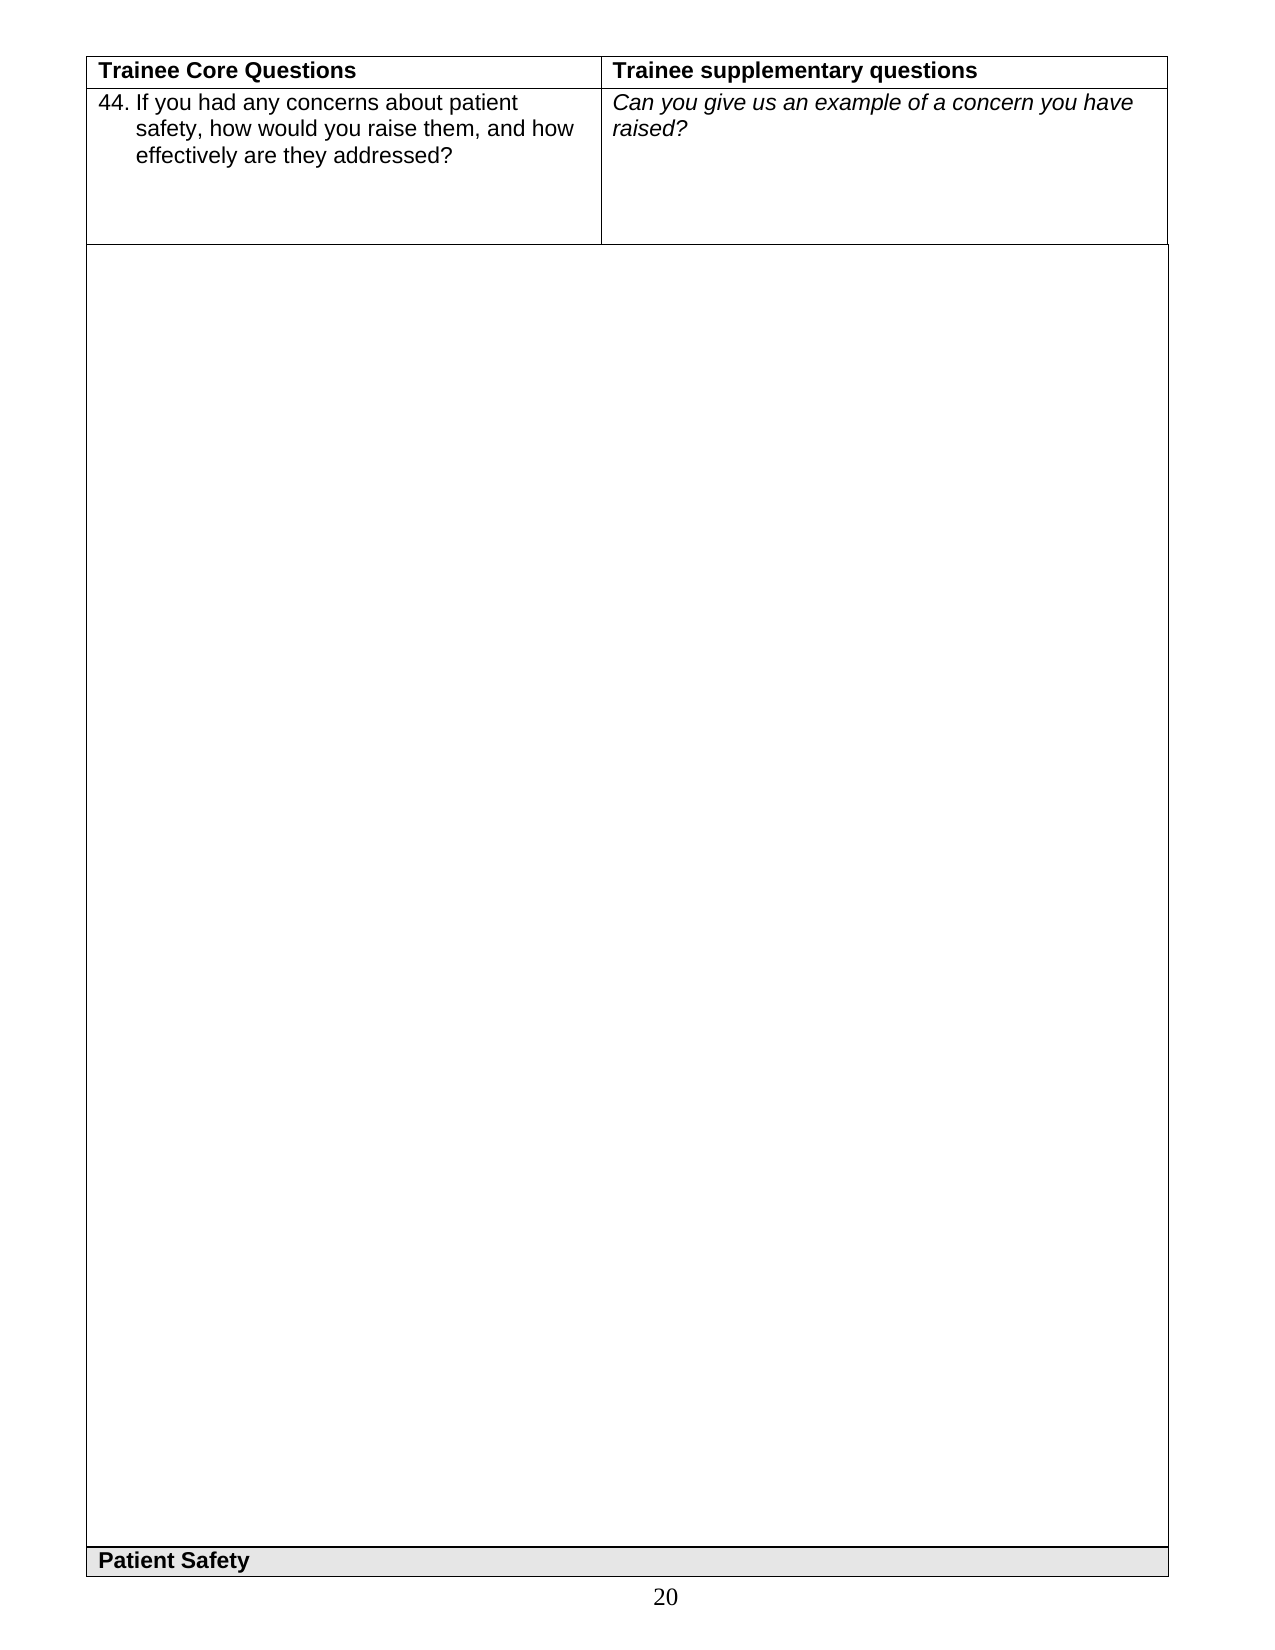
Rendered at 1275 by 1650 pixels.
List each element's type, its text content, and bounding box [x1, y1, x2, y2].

table_cell If you had any concerns about patient safety, how would you raise them, and how effectively are they addressed? [87, 89, 601, 244]
table_cell Trainee Core Questions [87, 57, 601, 88]
table_cell Trainee supplementary questions [602, 57, 1167, 88]
table_cell [87, 245, 1168, 1546]
table_cell Patient Safety [87, 1548, 1168, 1576]
table_cell Can you give us an example of a concern you have raised? [602, 89, 1167, 244]
